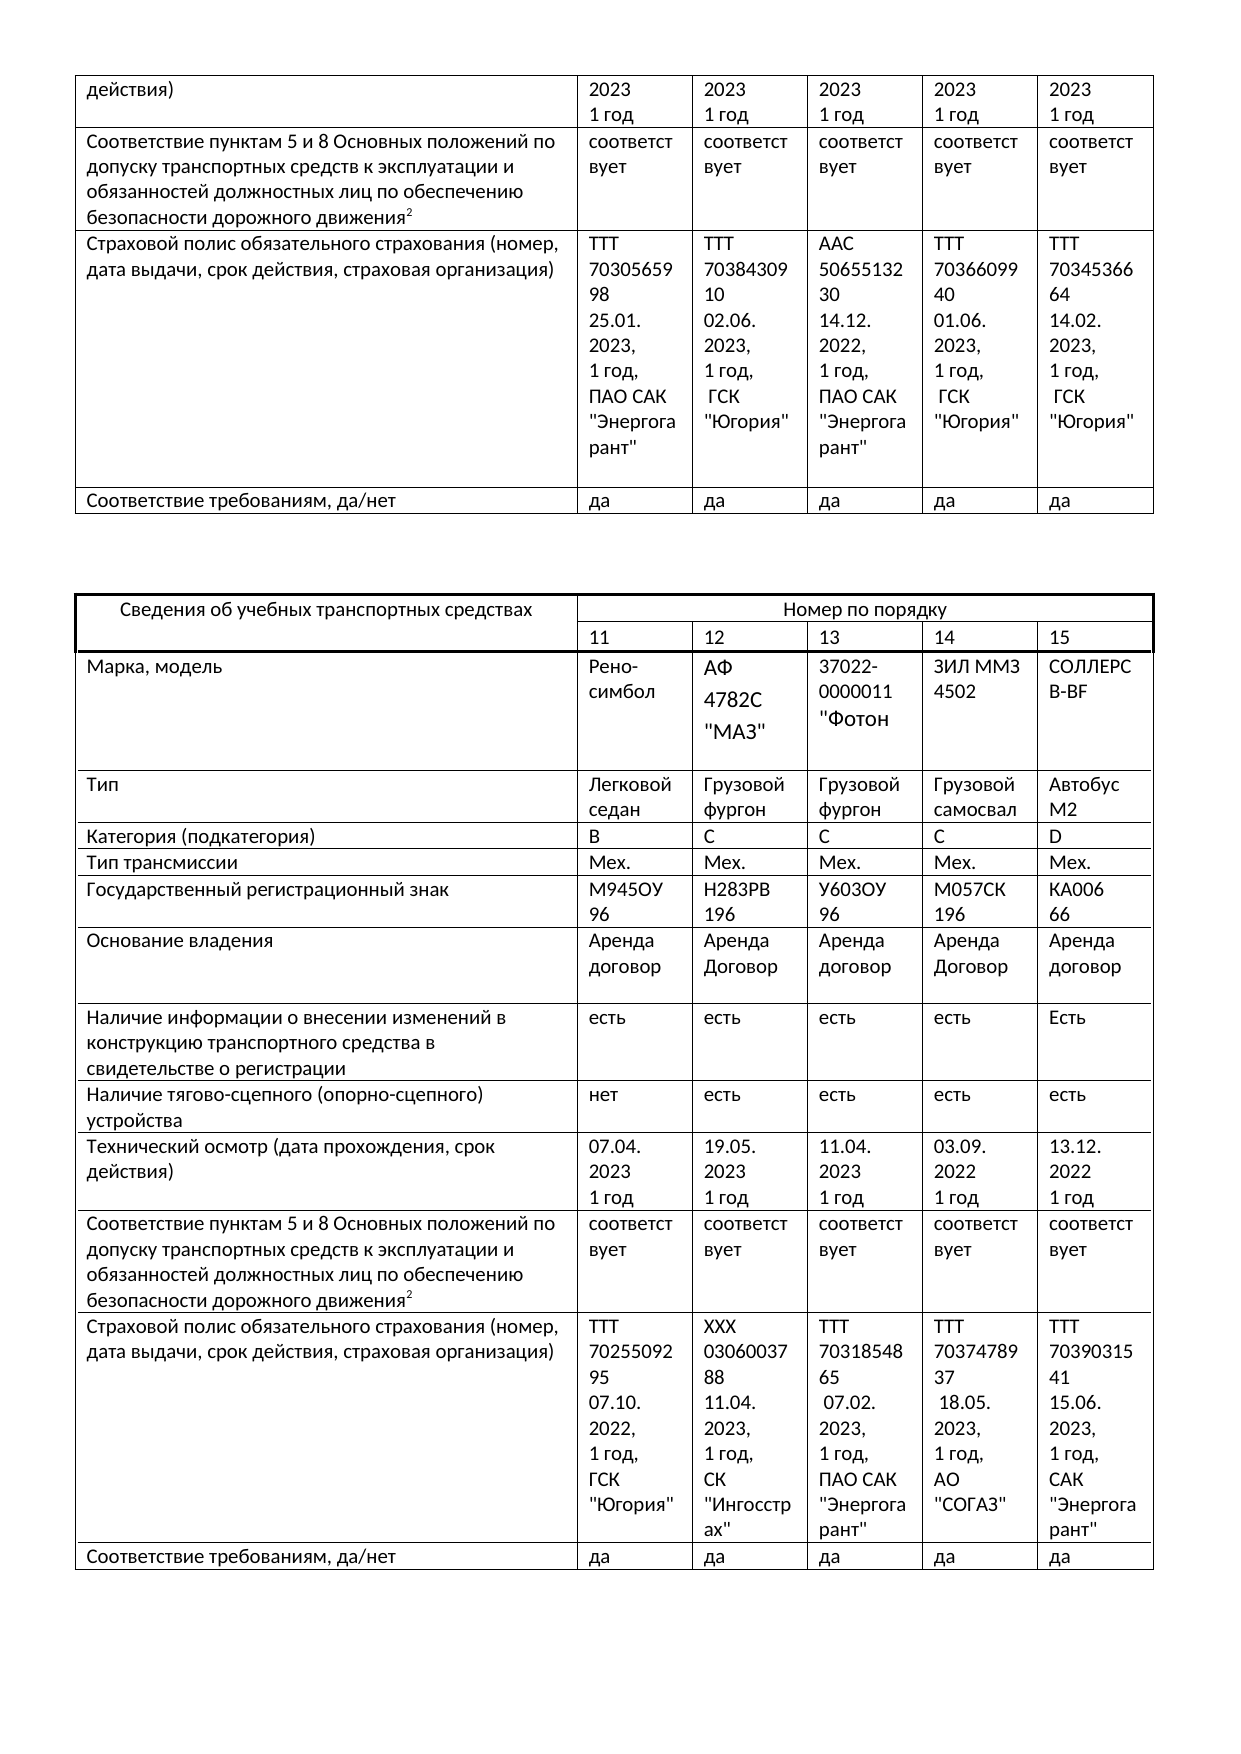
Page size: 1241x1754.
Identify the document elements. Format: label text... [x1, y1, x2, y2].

table_cell да [808, 1543, 922, 1568]
table_cell Аренда Договор [693, 928, 807, 1003]
table_cell Мех. [923, 849, 1037, 875]
table_cell Аренда договор [808, 928, 922, 1003]
table_cell да [578, 488, 692, 513]
table_cell М057СК 196 [923, 876, 1037, 927]
table_cell Аренда договор [1038, 927, 1153, 1003]
table_cell 13 [808, 622, 922, 650]
table_cell М945ОУ 96 [578, 876, 692, 927]
table_cell Мех. [578, 849, 692, 875]
table_header Номер по порядку [578, 596, 1152, 621]
table_cell С [923, 823, 1037, 848]
table_cell Категория (подкатегория) [76, 822, 577, 848]
table_cell ТТТ 7031854865 07.02. 2023, 1 год, ПАО САК "Энергогарант" [808, 1313, 922, 1542]
table_cell 07.04. 2023 1 год [693, 76, 807, 127]
table_cell 13.12. 2022 1 год [1038, 1132, 1153, 1209]
table_cell Есть [1038, 1003, 1153, 1080]
table_cell Технический осмотр (дата прохождения, срок действия) [76, 1132, 577, 1209]
table_cell ТТТ 7030565998 25.01. 2023, 1 год, ПАО САК "Энергогарант" [578, 231, 692, 487]
table_cell АФ 4782С "МАЗ" [693, 653, 807, 770]
table_cell 11 [578, 622, 692, 650]
table_cell есть [693, 1004, 807, 1080]
table_cell да [693, 1543, 807, 1568]
table_cell ХХХ 0306003788 11.04. 2023, 1 год, СК "Ингосстрах" [693, 1313, 807, 1542]
table_cell Соответствие требованиям, да/нет [76, 1542, 577, 1568]
table_cell соответствует [578, 128, 692, 229]
table_cell 03.09. 2022 1 год [923, 1133, 1037, 1209]
table_cell есть [923, 1081, 1037, 1132]
table_cell есть [923, 1004, 1037, 1080]
table_cell Рено-симбол [578, 653, 692, 770]
table_cell да [923, 1543, 1037, 1568]
table_cell соответствует [578, 1211, 692, 1312]
table_cell 07.04. 2023 1 год [1038, 76, 1153, 127]
table_header Сведения об учебных транспортных средствах [77, 596, 577, 650]
table_cell С [808, 823, 922, 848]
table_cell Государственный регистрационный знак [76, 875, 577, 927]
table_cell 15 [1038, 622, 1152, 650]
table_cell есть [693, 1081, 807, 1132]
table_cell соответствует [923, 128, 1037, 229]
table_cell соответствует [808, 1211, 922, 1312]
table_cell да [923, 488, 1037, 513]
table_cell 37022-0000011 "Фотон [808, 653, 922, 770]
table_cell ТТТ 7034536664 14.02. 2023, 1 год, ГСК "Югория" [1038, 231, 1153, 487]
table_cell Автобус М2 [1038, 770, 1153, 822]
table_cell Легковой седан [578, 771, 692, 822]
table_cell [76, 76, 577, 127]
table_cell 07.04. 2023 1 год [578, 1133, 692, 1209]
table_cell нет [578, 1081, 692, 1132]
table_cell 23.03. 2023 1 год [923, 76, 1037, 127]
table_cell да [1038, 1542, 1153, 1568]
table_cell соответствует [693, 1211, 807, 1312]
table_cell В [578, 823, 692, 848]
table_cell У603ОУ 96 [808, 876, 922, 927]
table_cell D [1038, 822, 1153, 848]
table_cell Тип трансмиссии [76, 848, 577, 875]
table_cell есть [1038, 1080, 1153, 1132]
table_cell ААС 5065513230 14.12. 2022, 1 год, ПАО САК "Энергогарант" [808, 231, 922, 487]
table_cell Страховой полис обязательного страхования (номер, дата выдачи, срок действия, страховая организация) [76, 1312, 577, 1542]
table_cell Основание владения [76, 927, 577, 1003]
table_cell Страховой полис обязательного страхования (номер, дата выдачи, срок действия, страховая организация) [76, 231, 577, 487]
table_cell 09.03. 2023 1 год [808, 76, 922, 127]
table_cell Соответствие пунктам 5 и 8 Основных положений по допуску транспортных средств к эксплуатации и обязанностей должностных лиц по обеспечению безопасности дорожного движения2 [76, 128, 577, 229]
table_cell Соответствие пунктам 5 и 8 Основных положений по допуску транспортных средств к эксплуатации и обязанностей должностных лиц по обеспечению безопасности дорожного движения2 [76, 1210, 577, 1312]
table_cell Грузовой самосвал [923, 771, 1037, 822]
table_cell Мех. [693, 849, 807, 875]
table_cell да [1038, 488, 1153, 513]
table_cell да [693, 488, 807, 513]
table_cell Мех. [1038, 848, 1153, 875]
table_cell 19.05. 2023 1 год [693, 1133, 807, 1209]
table_cell С [693, 823, 807, 848]
table_cell КА006 66 [1038, 875, 1153, 927]
table_cell да [808, 488, 922, 513]
table_cell ТТТ 7039031541 15.06. 2023, 1 год, САК "Энергогарант" [1038, 1312, 1153, 1542]
table_cell ТТТ 7025509295 07.10. 2022, 1 год, ГСК "Югория" [578, 1313, 692, 1542]
table_cell Соответствие требованиям, да/нет [76, 488, 577, 513]
table_cell соответствует [693, 128, 807, 229]
table_cell да [578, 1543, 692, 1568]
table_cell Н283РВ 196 [693, 876, 807, 927]
table_cell Наличие тягово-сцепного (опорно-сцепного) устройства [76, 1080, 577, 1132]
table_cell Тип [76, 770, 577, 822]
table_cell ТТТ 7038430910 02.06. 2023, 1 год, ГСК "Югория" [693, 231, 807, 487]
table_cell Мех. [808, 849, 922, 875]
table_cell есть [578, 1004, 692, 1080]
table_cell Аренда договор [578, 928, 692, 1003]
table_cell ТТТ 7036609940 01.06. 2023, 1 год, ГСК "Югория" [923, 231, 1037, 487]
table_cell 07.03. 2023 1 год [578, 76, 692, 127]
table_cell 11.04. 2023 1 год [808, 1133, 922, 1209]
table_cell соответствует [808, 128, 922, 229]
table_cell есть [808, 1004, 922, 1080]
table_cell ЗИЛ ММЗ 4502 [923, 653, 1037, 770]
table_cell Марка, модель [76, 651, 577, 770]
table_cell 14 [923, 622, 1037, 650]
table_cell СОЛЛЕРС B-BF [1038, 650, 1153, 770]
table_cell соответствует [923, 1211, 1037, 1312]
table_cell соответствует [1038, 128, 1153, 229]
table_cell Наличие информации о внесении изменений в конструкцию транспортного средства в свидетельстве о регистрации [76, 1003, 577, 1080]
table_cell Аренда Договор [923, 928, 1037, 1003]
table_cell Грузовой фургон [693, 771, 807, 822]
table_cell Грузовой фургон [808, 771, 922, 822]
table_cell соответствует [1038, 1210, 1153, 1312]
table_cell ТТТ 7037478937 18.05. 2023, 1 год, АО "СОГАЗ" [923, 1313, 1037, 1542]
table_cell есть [808, 1081, 922, 1132]
table_cell 12 [693, 622, 807, 650]
